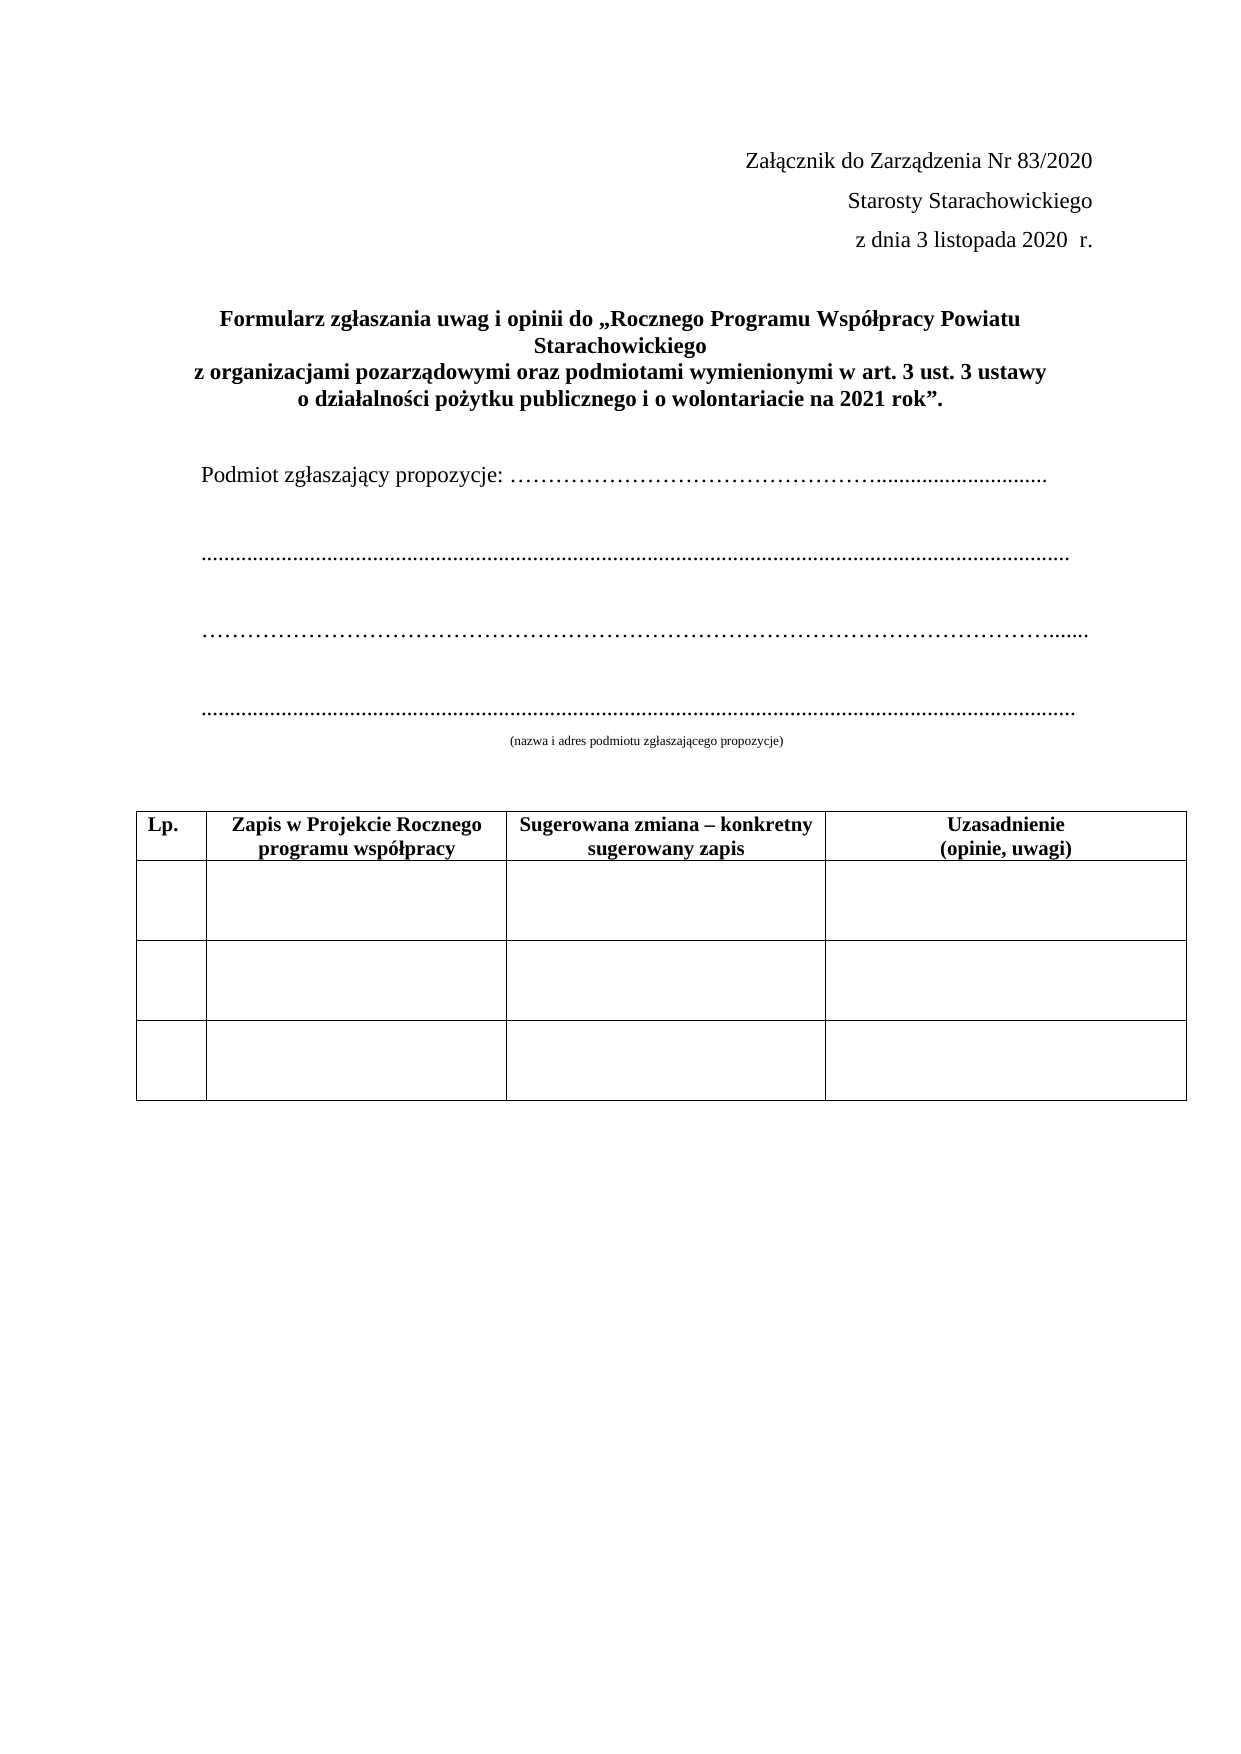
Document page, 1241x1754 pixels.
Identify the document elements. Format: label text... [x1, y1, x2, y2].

table_cell [507, 861, 825, 940]
table_cell [207, 941, 506, 1020]
table_cell [137, 1021, 206, 1100]
table_cell [207, 861, 506, 940]
table_header Zapis w Projekcie Rocznego programu współpracy [207, 812, 506, 860]
text Załącznik do Zarządzenia Nr 83/2020 [620, 148, 1093, 174]
table_header Uzasadnienie (opinie, uwagi) [826, 812, 1186, 860]
table_header Lp. [137, 812, 206, 860]
text Podmiot zgłaszający propozycje: ………………………………………….............................. [177, 461, 1093, 487]
text Starosty Starachowickiego z dnia 3 listopada 2020 r. [620, 187, 1093, 253]
table_cell [137, 861, 206, 940]
table_header Sugerowana zmiana – konkretny sugerowany zapis [507, 812, 825, 860]
text Formularz zgłaszania uwag i opinii do „Rocznego Programu Współpracy Powiatu Starachowickiego z organizacjami pozarządowymi oraz podmiotami wymienionymi w art. 3 ust. 3 ustawy o działalności pożytku publicznego i o wolontariacie na 2021 rok”. [148, 306, 1093, 411]
text ........................................................................................................................................................ [177, 539, 1093, 565]
table_cell [137, 941, 206, 1020]
table_cell [826, 1021, 1186, 1100]
table_cell [507, 1021, 825, 1100]
table_cell [507, 941, 825, 1020]
table_cell [207, 1021, 506, 1100]
text …………………………………………………………………………………………………....... [177, 616, 1093, 643]
text (nazwa i adres podmiotu zgłaszającego propozycje) [177, 733, 1093, 759]
table_cell [826, 861, 1186, 940]
text ......................................................................................................................................................... [177, 694, 1093, 720]
table_cell [826, 941, 1186, 1020]
